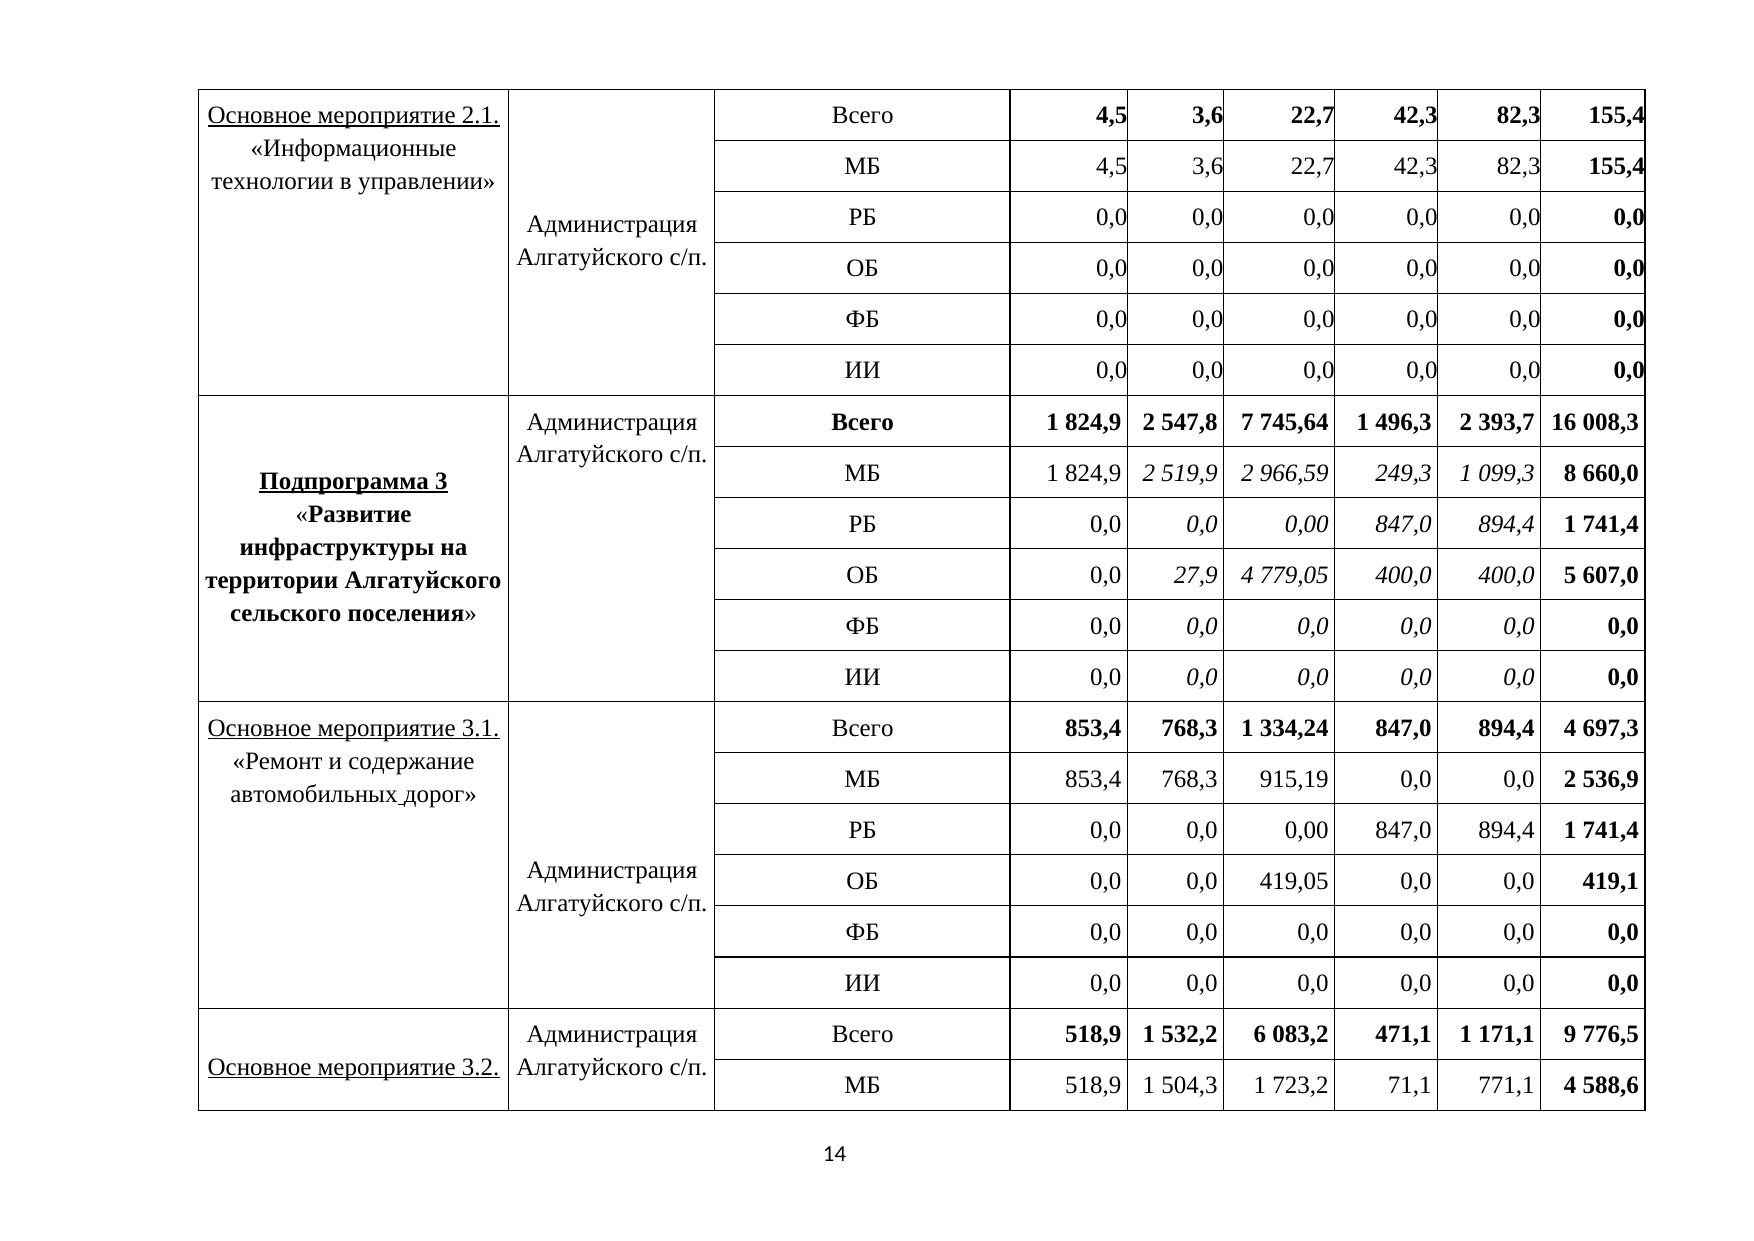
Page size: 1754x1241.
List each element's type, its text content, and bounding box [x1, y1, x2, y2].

table_cell 0,0 [1224, 958, 1334, 1007]
table_cell 853,4 [1011, 753, 1127, 803]
table_cell 0,0 [1438, 651, 1540, 701]
table_cell 768,3 [1128, 753, 1223, 803]
table_cell 8 660,0 [1541, 447, 1644, 497]
table_cell 0,0 [1335, 753, 1437, 803]
table_cell 0,0 [1128, 294, 1223, 344]
table_cell 0,0 [1541, 294, 1644, 344]
table_cell 155,4 [1541, 141, 1644, 191]
table_cell 4,5 [1011, 141, 1127, 191]
table_cell 6 083,2 [1224, 1009, 1334, 1058]
table_cell 0,0 [1438, 958, 1540, 1007]
table_cell 0,0 [1438, 192, 1540, 242]
table_cell 419,1 [1541, 855, 1644, 905]
table_cell 4 588,6 [1541, 1060, 1644, 1109]
table_cell 0,0 [1224, 906, 1334, 956]
table_cell 0,00 [1224, 804, 1334, 854]
table_cell 0,0 [1335, 243, 1437, 293]
table_cell 0,0 [1128, 958, 1223, 1007]
table_cell 2 393,7 [1438, 396, 1540, 446]
table_cell 1 741,4 [1541, 804, 1644, 854]
table_cell 2 519,9 [1128, 447, 1223, 497]
table_cell Администрация Алгатуйского с/п. [509, 396, 714, 701]
table_cell ИИ [715, 958, 1009, 1007]
table_cell 9 776,5 [1541, 1009, 1644, 1058]
table_cell 0,0 [1128, 243, 1223, 293]
table_cell 4 697,3 [1541, 702, 1644, 752]
table_cell 0,0 [1438, 345, 1540, 395]
table_cell 0,0 [1335, 651, 1437, 701]
table_cell 771,1 [1438, 1060, 1540, 1109]
table_cell ФБ [715, 600, 1009, 650]
table_cell 27,9 [1128, 549, 1223, 599]
table_cell Основное мероприятие 3.2. «Организация благоустройства территории поселения» [199, 1009, 508, 1109]
table_cell РБ [715, 192, 1009, 242]
table_cell ОБ [715, 549, 1009, 599]
table_cell ИИ [715, 345, 1009, 395]
table_cell 42,3 [1335, 90, 1437, 140]
table_cell 16 008,3 [1541, 396, 1644, 446]
table_cell 0,0 [1011, 906, 1127, 956]
table_cell 71,1 [1335, 1060, 1437, 1109]
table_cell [509, 90, 714, 395]
table_cell Подпрограмма 3 «Развитие инфраструктуры на территории Алгатуйского сельского поселения» [199, 396, 508, 701]
table_cell Основное мероприятие 2.1. «Информационные технологии в управлении» [199, 90, 508, 395]
table_cell 768,3 [1128, 702, 1223, 752]
table_cell 0,0 [1541, 651, 1644, 701]
table_cell 1 334,24 [1224, 702, 1334, 752]
table_cell ОБ [715, 855, 1009, 905]
table_cell 249,3 [1335, 447, 1437, 497]
table_cell 0,0 [1224, 651, 1334, 701]
table_cell Всего [715, 1009, 1009, 1058]
table_cell 0,0 [1438, 855, 1540, 905]
table_cell 0,0 [1011, 600, 1127, 650]
table_cell 0,0 [1335, 294, 1437, 344]
table_cell 0,0 [1011, 498, 1127, 548]
table_cell 3,6 [1128, 90, 1223, 140]
table_cell 915,19 [1224, 753, 1334, 803]
table_cell 0,0 [1541, 192, 1644, 242]
table_cell 22,7 [1224, 141, 1334, 191]
table_cell 1 099,3 [1438, 447, 1540, 497]
table_cell 22,7 [1224, 90, 1334, 140]
table_cell Всего [715, 90, 1009, 140]
table_cell 518,9 [1011, 1009, 1127, 1058]
table_cell 42,3 [1335, 141, 1437, 191]
table_cell 894,4 [1438, 804, 1540, 854]
table_cell 0,0 [1541, 906, 1644, 956]
table_cell 4 779,05 [1224, 549, 1334, 599]
table_cell 0,0 [1224, 345, 1334, 395]
table_cell 0,0 [1224, 600, 1334, 650]
table_cell 400,0 [1438, 549, 1540, 599]
table_cell Администрация Алгатуйского с/п. [509, 1009, 714, 1109]
table_cell 0,0 [1541, 345, 1644, 395]
table_cell 400,0 [1335, 549, 1437, 599]
table_cell 1 532,2 [1128, 1009, 1223, 1058]
table_cell 2 547,8 [1128, 396, 1223, 446]
table_cell 0,0 [1541, 600, 1644, 650]
table_cell 0,0 [1438, 294, 1540, 344]
table_cell 0,0 [1128, 651, 1223, 701]
table_cell 0,0 [1438, 243, 1540, 293]
table_cell 0,0 [1128, 192, 1223, 242]
table_cell 5 607,0 [1541, 549, 1644, 599]
table_cell МБ [715, 753, 1009, 803]
table_cell 1 496,3 [1335, 396, 1437, 446]
table_cell 0,0 [1541, 243, 1644, 293]
table_cell 0,0 [1438, 600, 1540, 650]
table_cell 0,0 [1224, 192, 1334, 242]
table_cell 0,0 [1128, 906, 1223, 956]
table_cell 0,0 [1011, 804, 1127, 854]
table_cell 0,0 [1224, 294, 1334, 344]
table_cell 471,1 [1335, 1009, 1437, 1058]
table_cell 0,0 [1011, 243, 1127, 293]
table_cell 0,0 [1335, 345, 1437, 395]
table_cell 0,0 [1011, 345, 1127, 395]
table_cell 0,00 [1224, 498, 1334, 548]
table_cell 419,05 [1224, 855, 1334, 905]
table_cell 1 741,4 [1541, 498, 1644, 548]
table_cell 82,3 [1438, 90, 1540, 140]
table_cell 0,0 [1011, 855, 1127, 905]
table_cell 847,0 [1335, 804, 1437, 854]
table_cell 1 824,9 [1011, 396, 1127, 446]
table_cell 847,0 [1335, 702, 1437, 752]
table_cell РБ [715, 498, 1009, 548]
table_cell 0,0 [1128, 345, 1223, 395]
table_cell 155,4 [1541, 90, 1644, 140]
table_cell 0,0 [1335, 906, 1437, 956]
table_cell 0,0 [1335, 855, 1437, 905]
table_cell 82,3 [1438, 141, 1540, 191]
table_cell 1 723,2 [1224, 1060, 1334, 1109]
table_cell 2 536,9 [1541, 753, 1644, 803]
table_cell 0,0 [1011, 958, 1127, 1007]
table_cell ФБ [715, 294, 1009, 344]
table_cell Всего [715, 702, 1009, 752]
table_cell 1 504,3 [1128, 1060, 1223, 1109]
table_cell 2 966,59 [1224, 447, 1334, 497]
table_cell 0,0 [1541, 958, 1644, 1007]
table_cell 0,0 [1128, 498, 1223, 548]
table_cell Основное мероприятие 3.1. «Ремонт и содержание автомобильных дорог» [199, 702, 508, 1007]
table_cell 894,4 [1438, 498, 1540, 548]
table_cell ИИ [715, 651, 1009, 701]
table_cell Администрация Алгатуйского с/п. [509, 702, 714, 1007]
table_cell 3,6 [1128, 141, 1223, 191]
table_cell 0,0 [1335, 192, 1437, 242]
table_cell 0,0 [1128, 600, 1223, 650]
table_cell МБ [715, 1060, 1009, 1109]
table_cell 4,5 [1011, 90, 1127, 140]
table_cell 0,0 [1438, 906, 1540, 956]
table_cell 0,0 [1438, 753, 1540, 803]
table_cell МБ [715, 141, 1009, 191]
table_cell 0,0 [1011, 651, 1127, 701]
table_cell РБ [715, 804, 1009, 854]
table_cell 0,0 [1011, 192, 1127, 242]
table_cell Всего [715, 396, 1009, 446]
table_cell МБ [715, 447, 1009, 497]
table_cell 0,0 [1011, 549, 1127, 599]
table_cell 894,4 [1438, 702, 1540, 752]
table_cell 1 824,9 [1011, 447, 1127, 497]
table_cell 0,0 [1335, 958, 1437, 1007]
table_cell 0,0 [1335, 600, 1437, 650]
table_cell 847,0 [1335, 498, 1437, 548]
table_cell 0,0 [1128, 804, 1223, 854]
table_cell 0,0 [1128, 855, 1223, 905]
table_cell 853,4 [1011, 702, 1127, 752]
table_cell 0,0 [1224, 243, 1334, 293]
table_cell ФБ [715, 906, 1009, 956]
table_cell 0,0 [1011, 294, 1127, 344]
table_cell 7 745,64 [1224, 396, 1334, 446]
table_cell 518,9 [1011, 1060, 1127, 1109]
table_cell ОБ [715, 243, 1009, 293]
table_cell 1 171,1 [1438, 1009, 1540, 1058]
